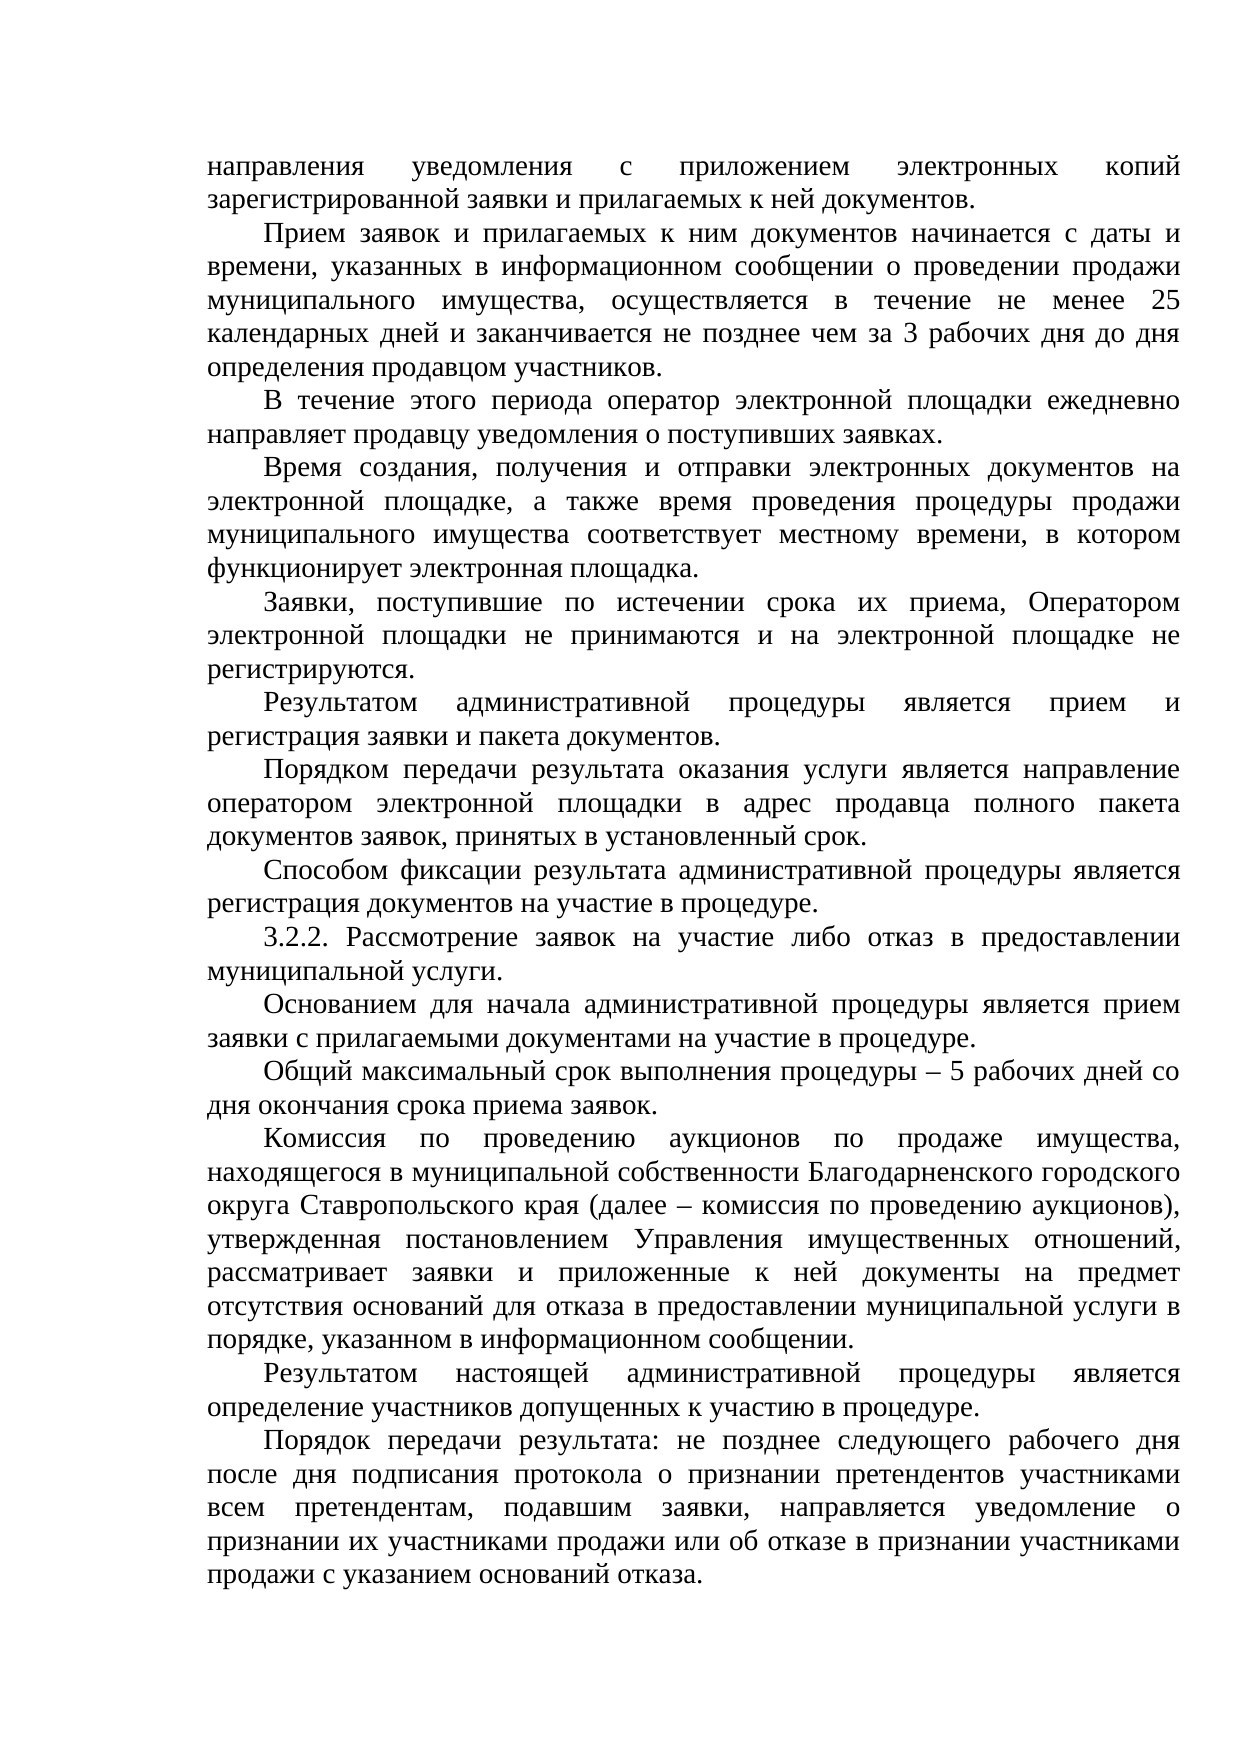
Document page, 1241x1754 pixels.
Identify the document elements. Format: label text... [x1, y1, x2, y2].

text Время создания, получения и отправки электронных документов на электронной площадке, а также время проведения процедуры продажи муниципального имущества соответствует местному времени, в котором функционирует электронная площадка. [207, 449, 1181, 584]
text Способом фиксации результата административной процедуры является регистрация документов на участие в процедуре. [207, 852, 1181, 919]
text 3.2.2. Рассмотрение заявок на участие либо отказ в предоставлении муниципальной услуги. [207, 919, 1181, 986]
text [207, 148, 1181, 215]
text Результатом настоящей административной процедуры является определение участников допущенных к участию в процедуре. [207, 1355, 1181, 1422]
text Основанием для начала административной процедуры является прием заявки с прилагаемыми документами на участие в процедуре. [207, 986, 1181, 1053]
text Прием заявок и прилагаемых к ним документов начинается с даты и времени, указанных в информационном сообщении о проведении продажи муниципального имущества, осуществляется в течение не менее 25 календарных дней и заканчивается не позднее чем за 3 рабочих дня до дня определения продавцом участников. [207, 215, 1181, 382]
text Общий максимальный срок выполнения процедуры – 5 рабочих дней со дня окончания срока приема заявок. [207, 1053, 1181, 1120]
text В течение этого периода оператор электронной площадки ежедневно направляет продавцу уведомления о поступивших заявках. [207, 382, 1181, 449]
text Порядок передачи результата: не позднее следующего рабочего дня после дня подписания протокола о признании претендентов участниками всем претендентам, подавшим заявки, направляется уведомление о признании их участниками продажи или об отказе в признании участниками продажи с указанием оснований отказа. [207, 1422, 1181, 1590]
text Комиссия по проведению аукционов по продаже имущества, находящегося в муниципальной собственности Благодарненского городского округа Ставропольского края (далее – комиссия по проведению аукционов), утвержденная постановлением Управления имущественных отношений, рассматривает заявки и приложенные к ней документы на предмет отсутствия оснований для отказа в предоставлении муниципальной услуги в порядке, указанном в информационном сообщении. [207, 1120, 1181, 1355]
text Заявки, поступившие по истечении срока их приема, Оператором электронной площадки не принимаются и на электронной площадке не регистрируются. [207, 584, 1181, 684]
text Порядком передачи результата оказания услуги является направление оператором электронной площадки в адрес продавца полного пакета документов заявок, принятых в установленный срок. [207, 751, 1181, 852]
text Результатом административной процедуры является прием и регистрация заявки и пакета документов. [207, 684, 1181, 751]
